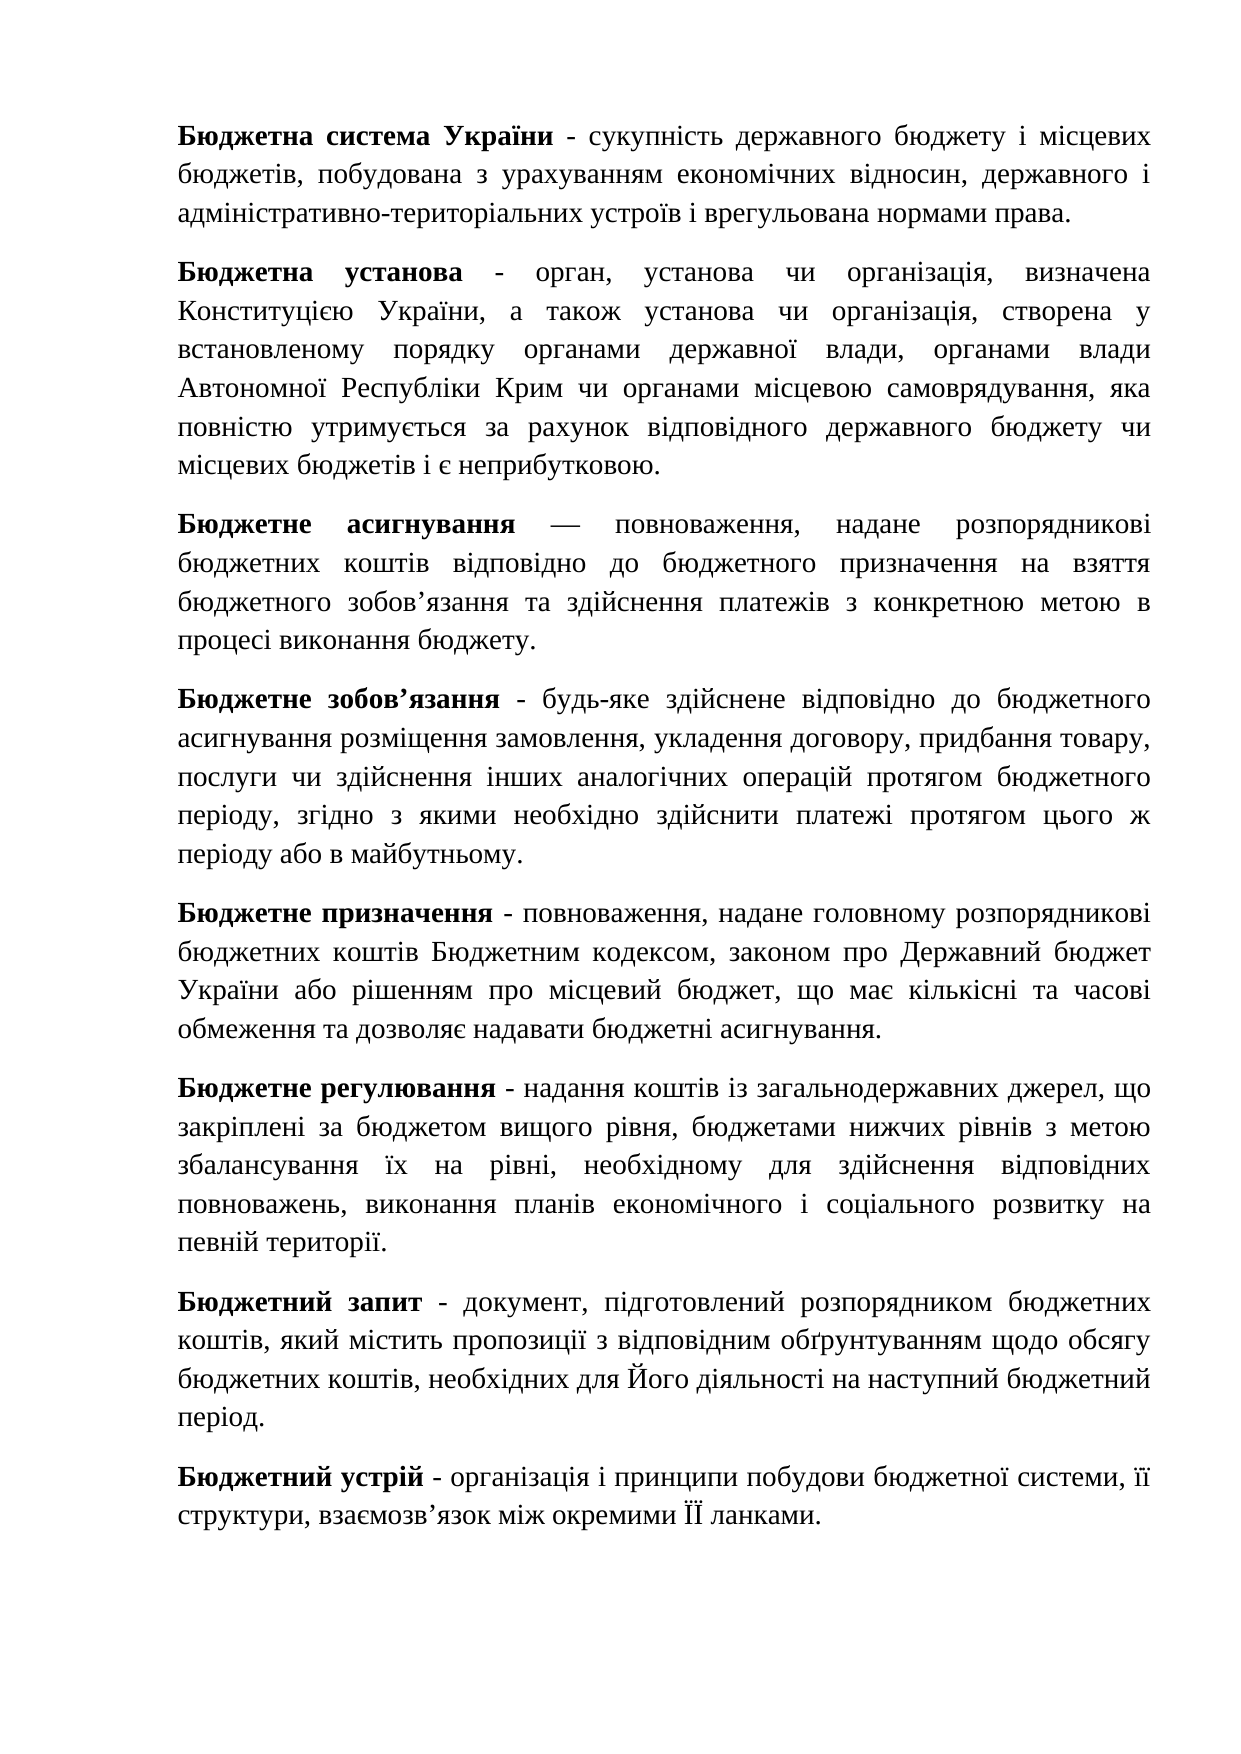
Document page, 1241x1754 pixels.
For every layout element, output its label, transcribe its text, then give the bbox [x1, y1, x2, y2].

text Бюджетна установа - орган, установа чи організація, визначена Конституцією України, а також установа чи організація, створена у встановленому порядку органами державної влади, органами влади Автономної Республіки Крим чи органами місцевою самоврядування, яка повністю утримується за рахунок відповідного державного бюджету чи місцевих бюджетів і є неприбутковою. [177, 254, 1152, 481]
text Бюджетне регулювання - надання коштів із загальнодержавних джерел, що закріплені за бюджетом вищого рівня, бюджетами нижчих рівнів з метою збалансування їх на рівні, необхідному для здійснення відповідних повноважень, виконання планів економічного і соціального розвитку на певній території. [177, 1070, 1152, 1258]
text Бюджетний устрій - організація і принципи побудови бюджетної системи, її структури, взаємозв’язок між окремими ЇЇ ланками. [177, 1459, 1152, 1531]
text Бюджетний запит - документ, підготовлений розпорядником бюджетних коштів, який містить пропозиції з відповідним обґрунтуванням щодо обсягу бюджетних коштів, необхідних для Його діяльності на наступний бюджетний період. [177, 1284, 1152, 1433]
text Бюджетне призначення - повноваження, надане головному розпорядникові бюджетних коштів Бюджетним кодексом, законом про Державний бюджет України або рішенням про місцевий бюджет, що має кількісні та часові обмеження та дозволяє надавати бюджетні асигнування. [177, 895, 1152, 1044]
text Бюджетне зобов’язання - будь-яке здійснене відповідно до бюджетного асигнування розміщення замовлення, укладення договору, придбання товару, послуги чи здійснення інших аналогічних операцій протягом бюджетного періоду, згідно з якими необхідно здійснити платежі протягом цього ж періоду або в майбутньому. [177, 682, 1152, 869]
text Бюджетне асигнування — повноваження, надане розпорядникові бюджетних коштів відповідно до бюджетного призначення на взяття бюджетного зобов’язання та здійснення платежів з конкретною метою в процесі виконання бюджету. [177, 507, 1152, 656]
text Бюджетна система України - сукупність державного бюджету і місцевих бюджетів, побудована з урахуванням економічних відносин, державного і адміністративно-територіальних устроїв і врегульована нормами права. [177, 118, 1152, 229]
